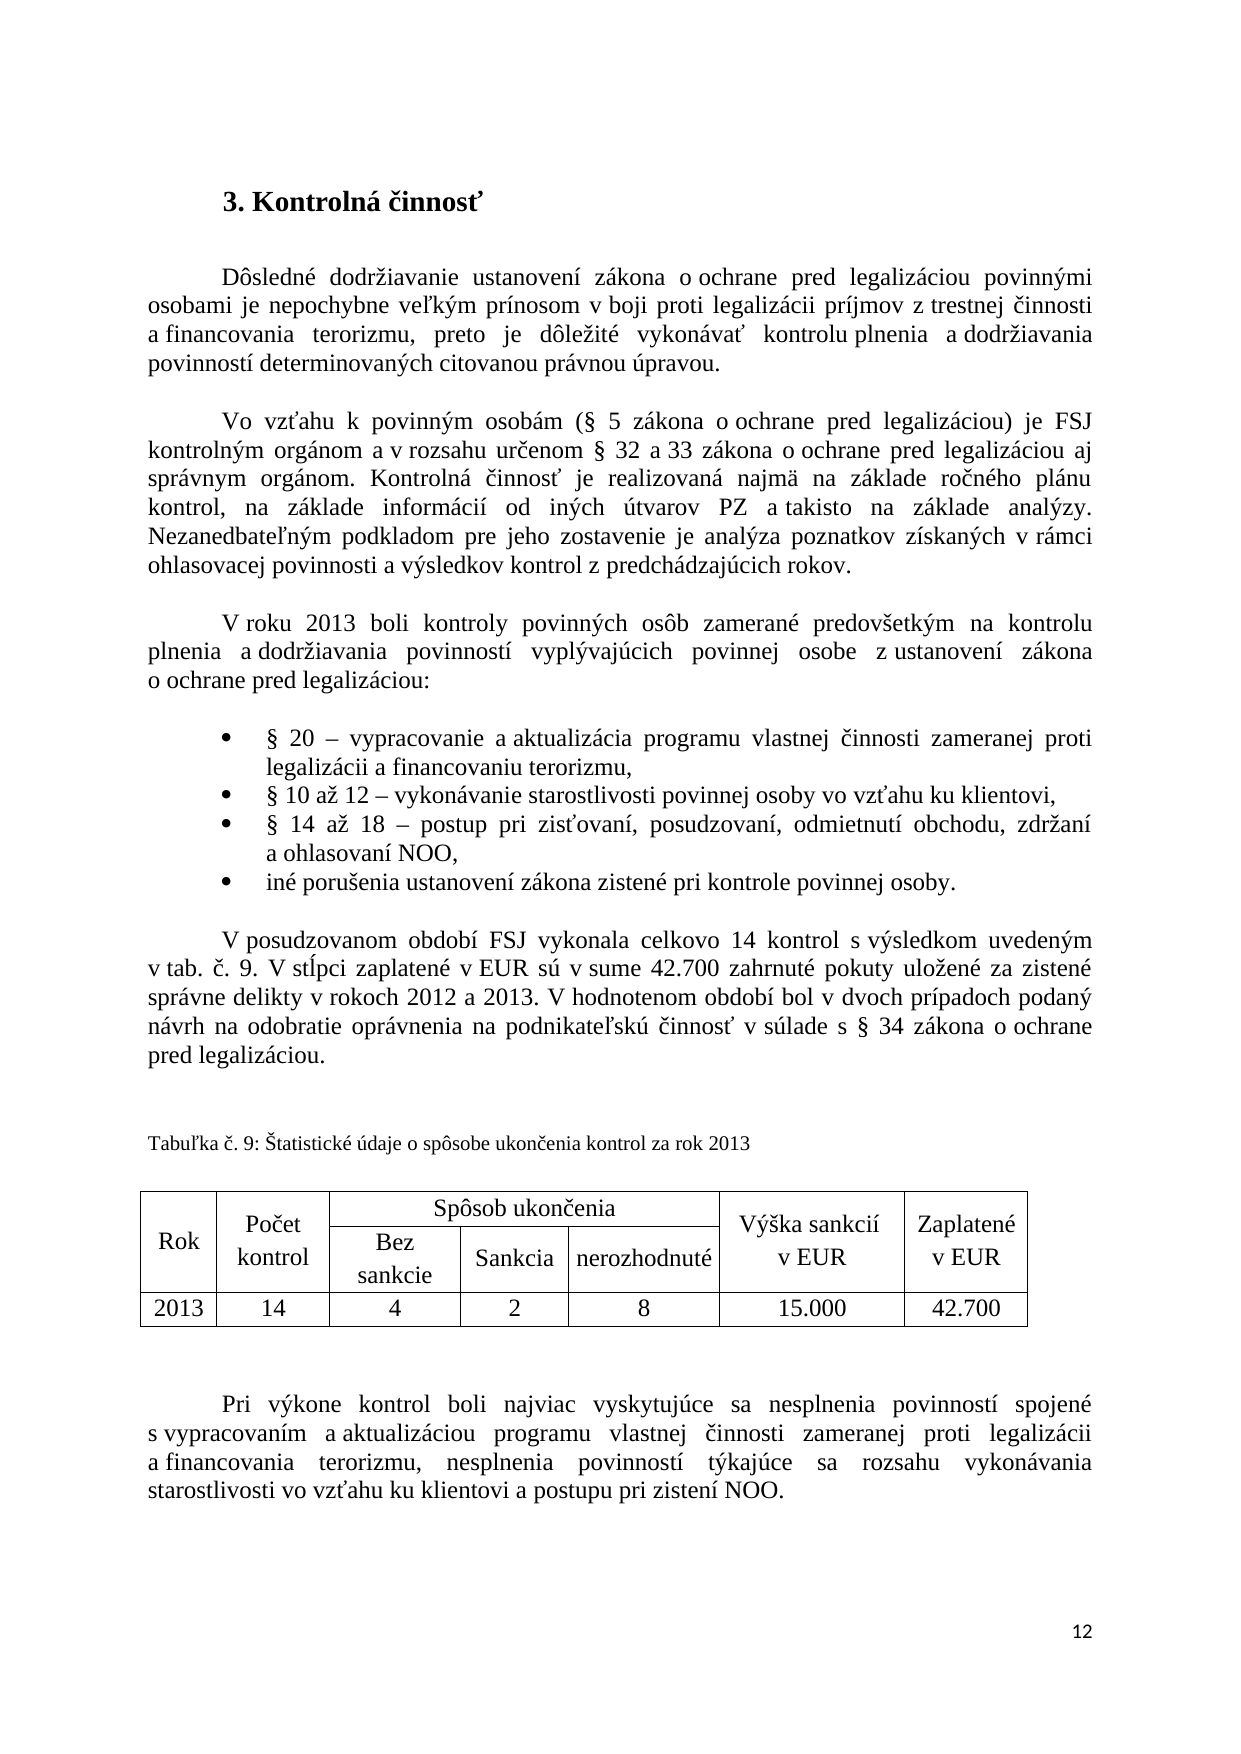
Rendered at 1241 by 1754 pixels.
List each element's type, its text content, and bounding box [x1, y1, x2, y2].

table_cell 42.700 [905, 1293, 1027, 1326]
table_header Rok [141, 1192, 216, 1292]
table_header Spôsob ukončenia [330, 1192, 719, 1226]
table_header Počet kontrol [217, 1192, 329, 1292]
list iné porušenia ustanovení zákona zistené pri kontrole povinnej osoby. [222, 867, 1092, 896]
table_cell 14 [217, 1293, 329, 1326]
text Tabuľka č. 9: Štatistické údaje o spôsobe ukončenia kontrol za rok 2013 [148, 1131, 1092, 1155]
table_cell 4 [330, 1293, 460, 1326]
text V roku 2013 boli kontroly povinných osôb zamerané predovšetkým na kontrolu plnenia a dodržiavania povinností vyplývajúcich povinnej osobe z ustanovení zákona o ochrane pred legalizáciou: [148, 608, 1092, 694]
table_header Zaplatené v EUR [905, 1192, 1027, 1292]
table_cell 2013 [141, 1293, 216, 1326]
table_cell Sankcia [461, 1227, 568, 1292]
table_cell 15.000 [720, 1293, 904, 1326]
table_cell nerozhodnuté [569, 1227, 719, 1292]
table_cell 8 [569, 1293, 719, 1326]
text Vo vzťahu k povinným osobám (§ 5 zákona o ochrane pred legalizáciou) je FSJ kontrolným orgánom a v rozsahu určenom § 32 a 33 zákona o ochrane pred legalizáciou aj správnym orgánom. Kontrolná činnosť je realizovaná najmä na základe ročného plánu kontrol, na základe informácií od iných útvarov PZ a takisto na základe analýzy. Nezanedbateľným podkladom pre jeho zostavenie je analýza poznatkov získaných v rámci ohlasovacej povinnosti a výsledkov kontrol z predchádzajúcich rokov. [148, 406, 1092, 578]
table_cell Bez sankcie [330, 1227, 460, 1292]
text Pri výkone kontrol boli najviac vyskytujúce sa nesplnenia povinností spojené s vypracovaním a aktualizáciou programu vlastnej činnosti zameranej proti legalizácii a financovania terorizmu, nesplnenia povinností týkajúce sa rozsahu vykonávania starostlivosti vo vzťahu ku klientovi a postupu pri zistení NOO. [148, 1389, 1092, 1504]
list § 14 až 18 – postup pri zisťovaní, posudzovaní, odmietnutí obchodu, zdržaní a ohlasovaní NOO, [222, 809, 1092, 867]
list § 10 až 12 – vykonávanie starostlivosti povinnej osoby vo vzťahu ku klientovi, [222, 781, 1092, 809]
list V posudzovanom období FSJ vykonala celkovo 14 kontrol s výsledkom uvedeným v tab. č. 9. V stĺpci zaplatené v EUR sú v sume 42.700 zahrnuté pokuty uložené za zistené správne delikty v rokoch 2012 a 2013. V hodnotenom období bol v dvoch prípadoch podaný návrh na odobratie oprávnenia na podnikateľskú činnosť v súlade s § 34 zákona o ochrane pred legalizáciou. [148, 925, 1092, 1068]
subtitle 3. Kontrolná činnosť [148, 184, 1092, 217]
table_header Výška sankcií v EUR [720, 1192, 904, 1292]
list § 20 – vypracovanie a aktualizácia programu vlastnej činnosti zameranej proti legalizácii a financovaniu terorizmu, [222, 723, 1092, 781]
text Dôsledné dodržiavanie ustanovení zákona o ochrane pred legalizáciou povinnými osobami je nepochybne veľkým prínosom v boji proti legalizácii príjmov z trestnej činnosti a financovania terorizmu, preto je dôležité vykonávať kontrolu plnenia a dodržiavania povinností determinovaných citovanou právnou úpravou. [148, 262, 1092, 377]
table_cell 2 [461, 1293, 568, 1326]
